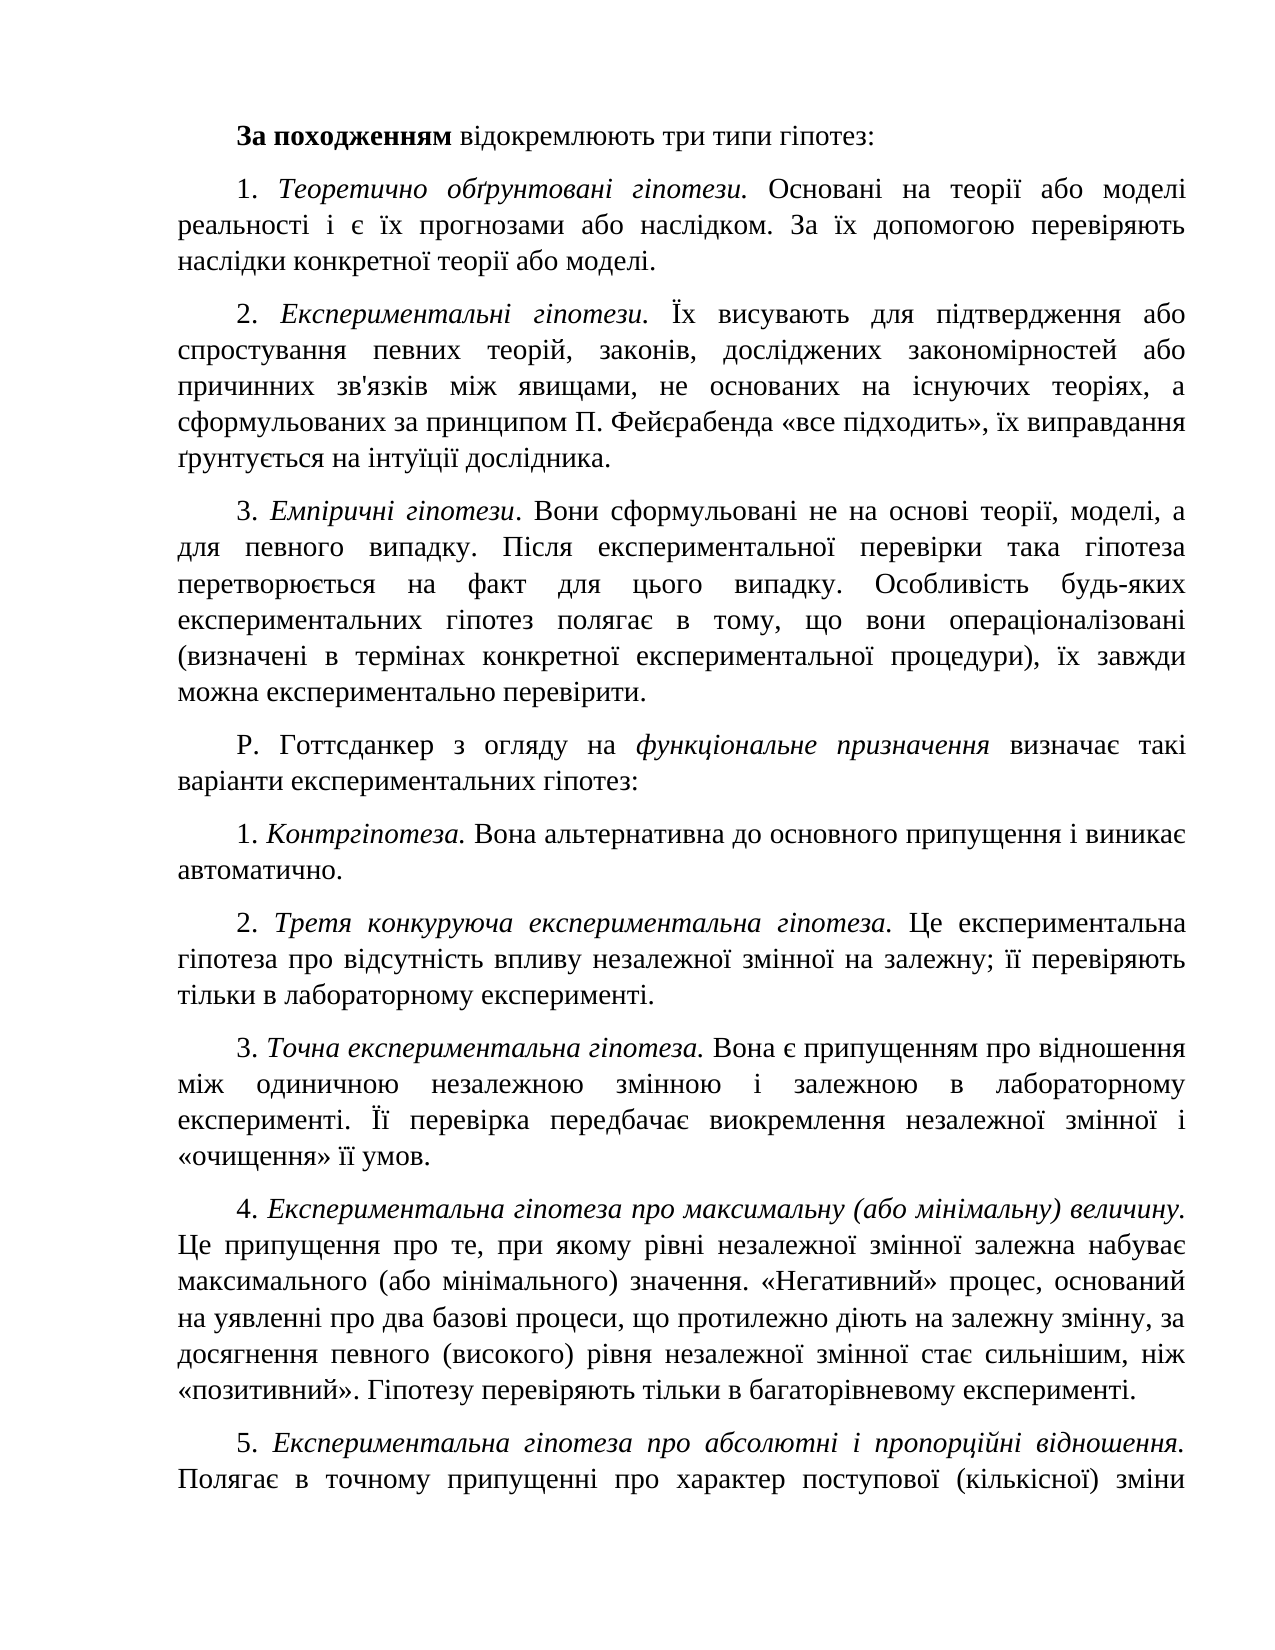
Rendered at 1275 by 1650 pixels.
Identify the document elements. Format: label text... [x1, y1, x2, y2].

text За походженням відокремлюють три типи гіпотез: [177, 118, 1186, 152]
text 1. Контргіпотеза. Вона альтернативна до основного припущення і виникає автоматично. [177, 816, 1186, 886]
text 4. Експериментальна гіпотеза про максимальну (або мінімальну) величину. Це припущення про те, при якому рівні незалежної змінної залежна набуває максимального (або мінімального) значення. «Негативний» процес, оснований на уявленні про два базові процеси, що протилежно діють на залежну змінну, за досягнення певного (високого) рівня незалежної змінної стає сильнішим, ніж «позитивний». Гіпотезу перевіряють тільки в багаторівневому експерименті. [177, 1191, 1186, 1406]
text 3. Точна експериментальна гіпотеза. Вона є припущенням про відношення між одиничною незалежною змінною і залежною в лабораторному експерименті. Її перевірка передбачає виокремлення незалежної змінної і «очищення» її умов. [177, 1030, 1186, 1172]
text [177, 1425, 1186, 1494]
text 1. Теоретично обґрунтовані гіпотези. Основані на теорії або моделі реальності і є їх прогнозами або наслідком. За їх допомогою перевіряють наслідки конкретної теорії або моделі. [177, 171, 1186, 277]
text Р. Готтсданкер з огляду на функціональне призначення визначає такі варіанти експериментальних гіпотез: [177, 727, 1186, 797]
text 2. Третя конкуруюча експериментальна гіпотеза. Це експериментальна гіпотеза про відсутність впливу незалежної змінної на залежну; її перевіряють тільки в лабораторному експерименті. [177, 905, 1186, 1011]
text 3. Емпіричні гіпотези. Вони сформульовані не на основі теорії, моделі, а для певного випадку. Після експериментальної перевірки така гіпотеза перетворюється на факт для цього випадку. Особливість будь-яких експериментальних гіпотез полягає в тому, що вони операціоналізовані (визначені в термінах конкретної експериментальної процедури), їх завжди можна експериментально перевірити. [177, 493, 1186, 708]
text 2. Експериментальні гіпотези. Їх висувають для підтвердження або спростування певних теорій, законів, досліджених закономірностей або причинних зв'язків між явищами, не основаних на існуючих теоріях, а сформульованих за принципом П. Фейєрабенда «все підходить», їх виправдання ґрунтується на інтуїції дослідника. [177, 296, 1186, 474]
